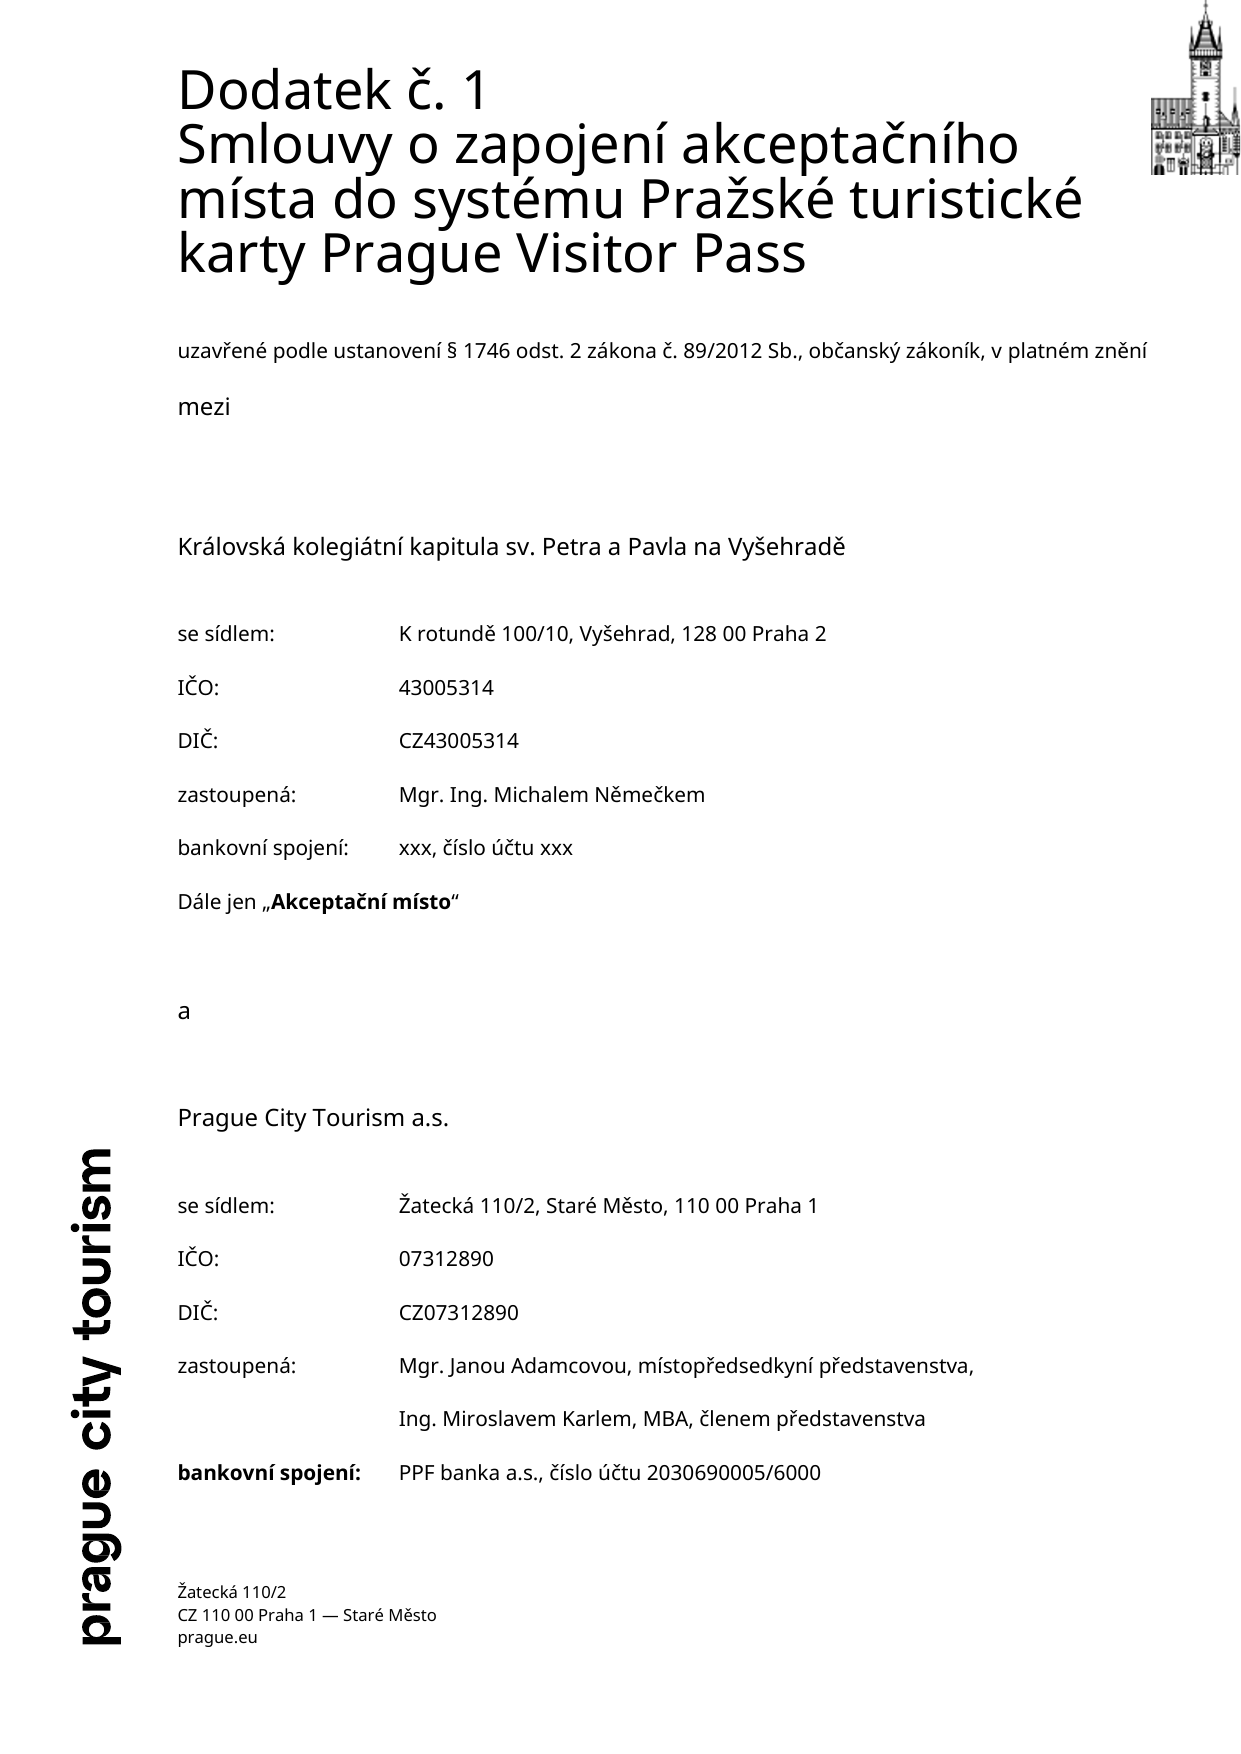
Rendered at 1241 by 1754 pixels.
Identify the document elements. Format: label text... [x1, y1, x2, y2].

text Ing. Miroslavem Karlem, MBA, členem představenstva [177, 1404, 1169, 1433]
text IČO: 07312890 [177, 1244, 1169, 1273]
subtitle Dodatek č. 1 Smlouvy o zapojení akceptačního místa do systému Pražské turistické karty Prague Visitor Pass [177, 66, 1169, 283]
picture [1151, 0, 1241, 175]
text DIČ: CZ43005314 [177, 726, 1169, 755]
subtitle Prague City Tourism a.s. [177, 1101, 1169, 1133]
text se sídlem: K rotundě 100/10, Vyšehrad, 128 00 Praha 2 [177, 619, 1169, 648]
text bankovní spojení: PPF banka a.s., číslo účtu 2030690005/6000 [177, 1458, 1169, 1486]
text bankovní spojení: xxx, číslo účtu xxx [177, 833, 1169, 862]
text DIČ: CZ07312890 [177, 1298, 1169, 1326]
text zastoupená: Mgr. Ing. Michalem Němečkem [177, 780, 1169, 808]
text Dále jen „Akceptační místo“ [177, 887, 1169, 915]
text IČO: 43005314 [177, 673, 1169, 701]
text se sídlem: Žatecká 110/2, Staré Město, 110 00 Praha 1 [177, 1191, 1169, 1219]
text zastoupená: Mgr. Janou Adamcovou, místopředsedkyní představenstva, [177, 1351, 1169, 1379]
text uzavřené podle ustanovení § 1746 odst. 2 zákona č. 89/2012 Sb., občanský zákoník, v platném znění [177, 336, 1169, 365]
text a [177, 994, 1169, 1026]
subtitle Královská kolegiátní kapitula sv. Petra a Pavla na Vyšehradě [177, 529, 1169, 562]
subtitle mezi [177, 390, 1169, 422]
